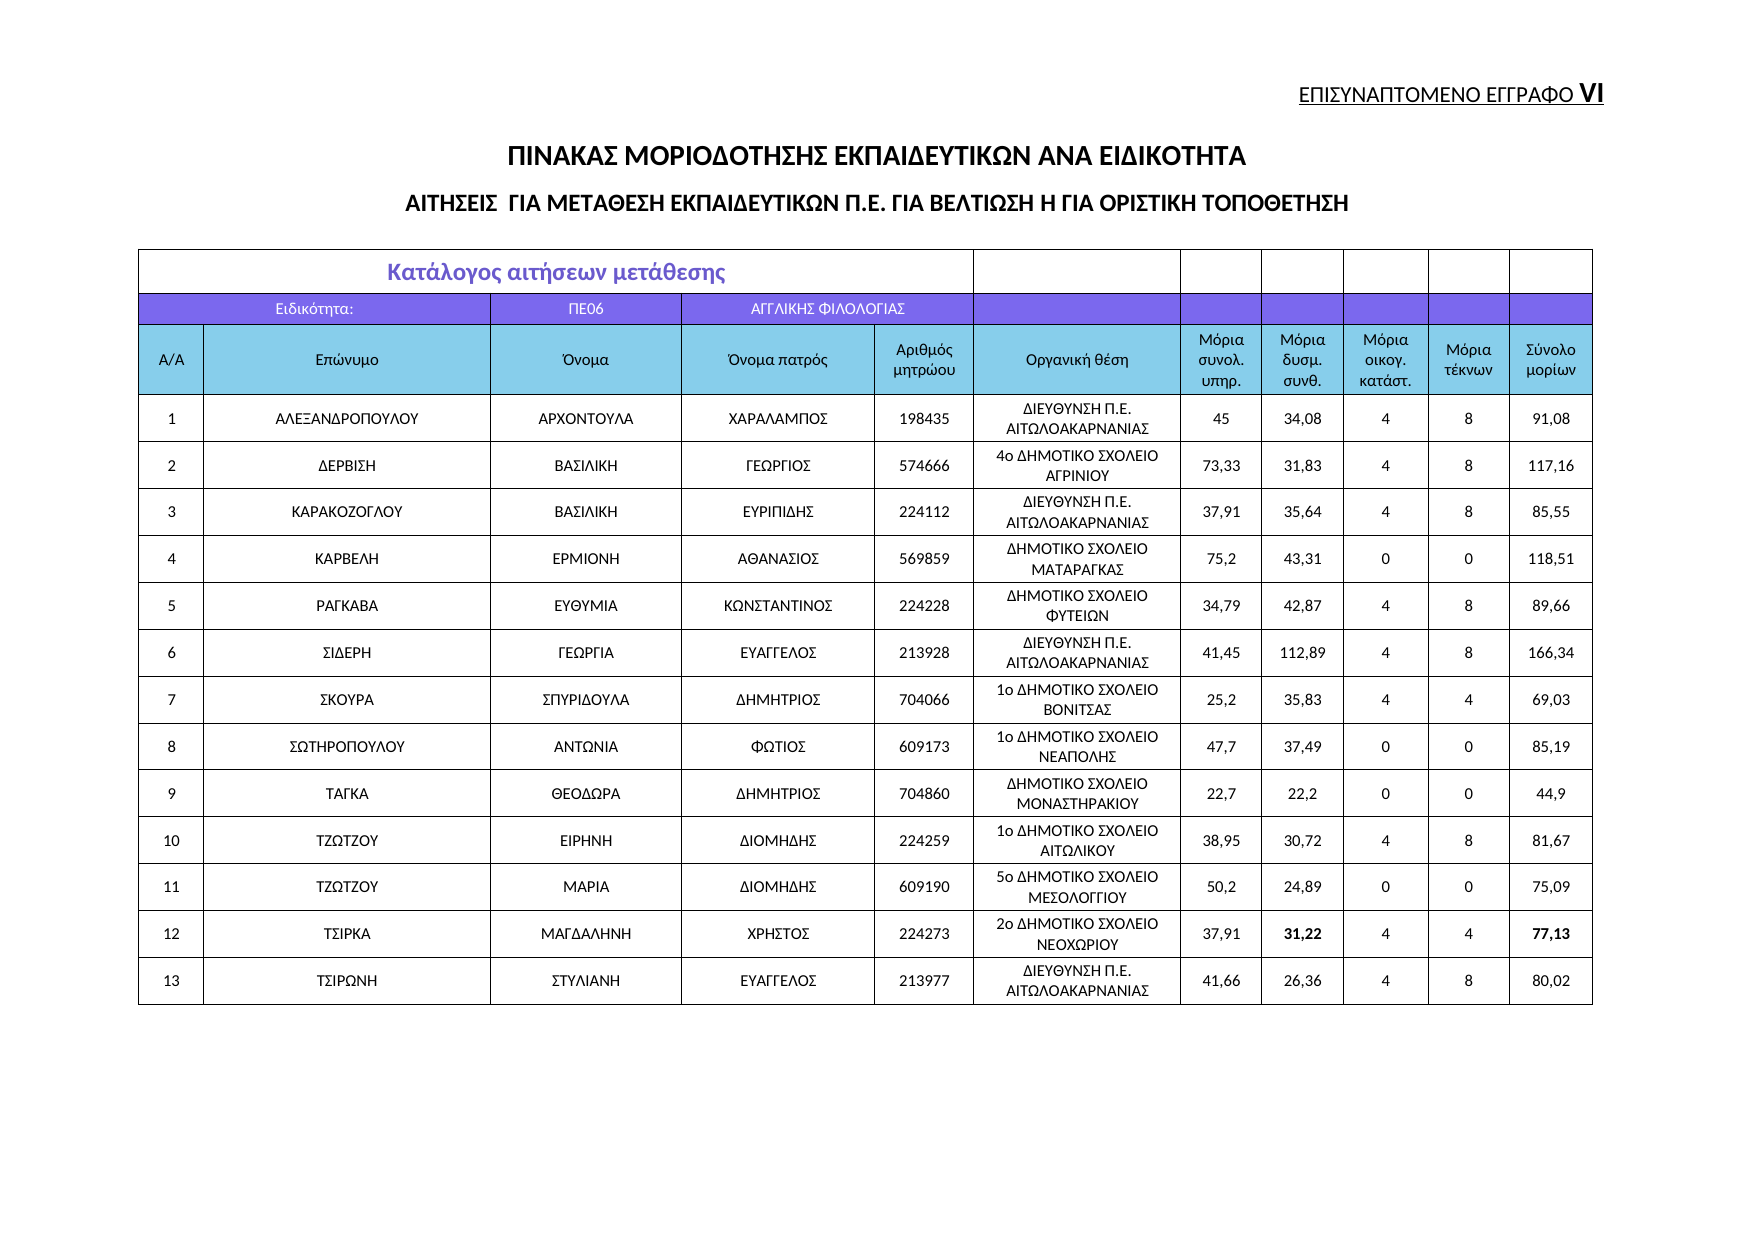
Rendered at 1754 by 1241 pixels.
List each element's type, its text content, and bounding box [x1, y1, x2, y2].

table_cell ΔΙΟΜΗΔΗΣ [682, 864, 874, 910]
table_cell ΑΡΧΟΝΤΟΥΛΑ [491, 395, 681, 441]
table_cell 89,66 [1510, 583, 1592, 629]
table_cell Μόρια δυσμ. συνθ. [1262, 325, 1343, 394]
table_header [1181, 250, 1261, 293]
table_cell 41,66 [1181, 958, 1261, 1004]
table_cell 37,91 [1181, 911, 1261, 957]
table_cell 117,16 [1510, 442, 1592, 488]
table_cell 8 [1429, 817, 1509, 863]
table_cell 8 [1429, 395, 1509, 441]
table_cell 31,83 [1262, 442, 1343, 488]
table_cell 42,87 [1262, 583, 1343, 629]
table_cell ΕΥΘΥΜΙΑ [491, 583, 681, 629]
table_cell 1 [139, 395, 203, 441]
table_cell Όνομα πατρός [682, 325, 874, 394]
table_cell 4ο ΔΗΜΟΤΙΚΟ ΣΧΟΛΕΙΟ ΑΓΡΙΝΙΟΥ [974, 442, 1180, 488]
table_cell 0 [1344, 770, 1428, 816]
table_cell [1262, 294, 1343, 324]
table_cell ΠΕ06 [491, 294, 681, 324]
table_cell ΕΥΑΓΓΕΛΟΣ [682, 958, 874, 1004]
table_cell Ειδικότητα: [139, 294, 490, 324]
table_cell 24,89 [1262, 864, 1343, 910]
table_cell 4 [1344, 817, 1428, 863]
table_cell 224112 [875, 489, 973, 535]
table_cell ΕΙΡΗΝΗ [491, 817, 681, 863]
table_cell 13 [139, 958, 203, 1004]
table_cell ΤΣΙΡΩΝΗ [204, 958, 490, 1004]
table_cell 112,89 [1262, 630, 1343, 676]
table_cell 4 [1344, 395, 1428, 441]
table_cell ΡΑΓΚΑΒΑ [204, 583, 490, 629]
table_cell ΔΙΕΥΘΥΝΣΗ Π.Ε. ΑΙΤΩΛΟΑΚΑΡΝΑΝΙΑΣ [974, 395, 1180, 441]
table_cell 4 [139, 536, 203, 582]
table_cell ΤΣΙΡΚΑ [204, 911, 490, 957]
table_cell ΘΕΟΔΩΡΑ [491, 770, 681, 816]
table_cell 8 [1429, 583, 1509, 629]
table_cell ΕΥΑΓΓΕΛΟΣ [682, 630, 874, 676]
table_cell 30,72 [1262, 817, 1343, 863]
table_cell 704860 [875, 770, 973, 816]
table_cell 0 [1429, 770, 1509, 816]
table_cell 4 [1344, 911, 1428, 957]
table_cell 2ο ΔΗΜΟΤΙΚΟ ΣΧΟΛΕΙΟ ΝΕΟΧΩΡΙΟΥ [974, 911, 1180, 957]
table_cell 224273 [875, 911, 973, 957]
table_cell 224259 [875, 817, 973, 863]
table_cell Α/Α [139, 325, 203, 394]
table_cell 3 [139, 489, 203, 535]
table_cell 81,67 [1510, 817, 1592, 863]
table_cell 198435 [875, 395, 973, 441]
table_cell 1ο ΔΗΜΟΤΙΚΟ ΣΧΟΛΕΙΟ ΑΙΤΩΛΙΚΟΥ [974, 817, 1180, 863]
table_cell ΔΗΜΟΤΙΚΟ ΣΧΟΛΕΙΟ ΜΑΤΑΡΑΓΚΑΣ [974, 536, 1180, 582]
table_cell ΤΖΩΤΖΟΥ [204, 864, 490, 910]
table_cell Μόρια συνολ. υπηρ. [1181, 325, 1261, 394]
table_cell 4 [1344, 583, 1428, 629]
table_cell 34,08 [1262, 395, 1343, 441]
table_cell 166,34 [1510, 630, 1592, 676]
table_cell 213977 [875, 958, 973, 1004]
table_cell ΚΩΝΣΤΑΝΤΙΝΟΣ [682, 583, 874, 629]
table_cell ΚΑΡΑΚΟΖΟΓΛΟΥ [204, 489, 490, 535]
table_cell 34,79 [1181, 583, 1261, 629]
table_cell ΑΓΓΛΙΚΗΣ ΦΙΛΟΛΟΓΙΑΣ [682, 294, 973, 324]
table_cell 0 [1429, 536, 1509, 582]
table_header [1429, 250, 1509, 293]
table_cell 8 [1429, 442, 1509, 488]
table_cell [1429, 294, 1509, 324]
table_cell [1181, 294, 1261, 324]
table_cell 0 [1429, 724, 1509, 769]
table_cell 1ο ΔΗΜΟΤΙΚΟ ΣΧΟΛΕΙΟ ΝΕΑΠΟΛΗΣ [974, 724, 1180, 769]
table_cell 0 [1344, 864, 1428, 910]
table_cell 4 [1344, 958, 1428, 1004]
table_cell ΓΕΩΡΓΙΟΣ [682, 442, 874, 488]
table_cell 35,83 [1262, 677, 1343, 722]
table_cell ΣΤΥΛΙΑΝΗ [491, 958, 681, 1004]
table_cell 2 [139, 442, 203, 488]
table_cell ΤΖΩΤΖΟΥ [204, 817, 490, 863]
table_cell ΔΕΡΒΙΣΗ [204, 442, 490, 488]
table_cell 47,7 [1181, 724, 1261, 769]
table_cell ΤΑΓΚΑ [204, 770, 490, 816]
table_cell Σύνολο μορίων [1510, 325, 1592, 394]
table_cell 118,51 [1510, 536, 1592, 582]
text ΑΙΤΗΣΕΙΣ ΓΙΑ ΜΕΤΑΘΕΣΗ ΕΚΠΑΙΔΕΥΤΙΚΩΝ Π.Ε. ΓΙΑ ΒΕΛΤΙΩΣΗ Ή ΓΙΑ ΟΡΙΣΤΙΚΗ ΤΟΠΟΘΕΤΗΣΗ [150, 187, 1604, 218]
table_cell ΕΥΡΙΠΙΔΗΣ [682, 489, 874, 535]
table_cell 213928 [875, 630, 973, 676]
table_cell 4 [1344, 489, 1428, 535]
table_cell Μόρια οικογ. κατάστ. [1344, 325, 1428, 394]
table_cell ΔΗΜΗΤΡΙΟΣ [682, 770, 874, 816]
table_cell 8 [1429, 630, 1509, 676]
table_cell ΔΙΕΥΘΥΝΣΗ Π.Ε. ΑΙΤΩΛΟΑΚΑΡΝΑΝΙΑΣ [974, 630, 1180, 676]
table_header Κατάλογος αιτήσεων μετάθεσης [139, 250, 973, 293]
table_cell 38,95 [1181, 817, 1261, 863]
table_cell 77,13 [1510, 911, 1592, 957]
table_cell 704066 [875, 677, 973, 722]
table_cell 69,03 [1510, 677, 1592, 722]
table_header [974, 250, 1180, 293]
table_header [1510, 250, 1592, 293]
table_cell ΦΩΤΙΟΣ [682, 724, 874, 769]
table_cell 9 [139, 770, 203, 816]
table_header [1262, 250, 1343, 293]
table_cell 37,49 [1262, 724, 1343, 769]
table_cell 85,19 [1510, 724, 1592, 769]
table_cell [1344, 294, 1428, 324]
table_cell 7 [139, 677, 203, 722]
table_cell 0 [1344, 724, 1428, 769]
table_cell 5 [139, 583, 203, 629]
table_cell 85,55 [1510, 489, 1592, 535]
table_cell 609190 [875, 864, 973, 910]
table_cell 75,09 [1510, 864, 1592, 910]
table_cell ΜΑΡΙΑ [491, 864, 681, 910]
table_cell ΣΙΔΕΡΗ [204, 630, 490, 676]
table_cell 569859 [875, 536, 973, 582]
table_cell ΔΗΜΟΤΙΚΟ ΣΧΟΛΕΙΟ ΦΥΤΕΙΩΝ [974, 583, 1180, 629]
table_cell 10 [139, 817, 203, 863]
table_cell ΜΑΓΔΑΛΗΝΗ [491, 911, 681, 957]
table_cell 50,2 [1181, 864, 1261, 910]
table_cell 45 [1181, 395, 1261, 441]
table_cell 25,2 [1181, 677, 1261, 722]
table_cell [1510, 294, 1592, 324]
table_cell 4 [1344, 442, 1428, 488]
table_cell ΑΛΕΞΑΝΔΡΟΠΟΥΛΟΥ [204, 395, 490, 441]
table_cell ΣΩΤΗΡΟΠΟΥΛΟΥ [204, 724, 490, 769]
table_cell ΧΡΗΣΤΟΣ [682, 911, 874, 957]
table_cell 37,91 [1181, 489, 1261, 535]
table_cell ΔΙΕΥΘΥΝΣΗ Π.Ε. ΑΙΤΩΛΟΑΚΑΡΝΑΝΙΑΣ [974, 958, 1180, 1004]
table_cell 75,2 [1181, 536, 1261, 582]
table_cell 0 [1344, 536, 1428, 582]
table_cell ΔΙΟΜΗΔΗΣ [682, 817, 874, 863]
table_cell [974, 294, 1180, 324]
table_cell ΔΗΜΗΤΡΙΟΣ [682, 677, 874, 722]
table_cell 22,7 [1181, 770, 1261, 816]
table_cell Όνομα [491, 325, 681, 394]
table_cell 609173 [875, 724, 973, 769]
table_header [1344, 250, 1428, 293]
table_cell ΒΑΣΙΛΙΚΗ [491, 489, 681, 535]
table_cell 43,31 [1262, 536, 1343, 582]
table_cell ΔΙΕΥΘΥΝΣΗ Π.Ε. ΑΙΤΩΛΟΑΚΑΡΝΑΝΙΑΣ [974, 489, 1180, 535]
table_cell 73,33 [1181, 442, 1261, 488]
table_cell ΓΕΩΡΓΙΑ [491, 630, 681, 676]
table_cell 8 [139, 724, 203, 769]
table_cell 44,9 [1510, 770, 1592, 816]
table_cell ΑΘΑΝΑΣΙΟΣ [682, 536, 874, 582]
table_cell ΧΑΡΑΛΑΜΠΟΣ [682, 395, 874, 441]
table_cell Μόρια τέκνων [1429, 325, 1509, 394]
table_cell 41,45 [1181, 630, 1261, 676]
table_cell 31,22 [1262, 911, 1343, 957]
table_cell Οργανική θέση [974, 325, 1180, 394]
table_cell 4 [1344, 630, 1428, 676]
table_cell 8 [1429, 489, 1509, 535]
table_cell ΣΚΟΥΡΑ [204, 677, 490, 722]
table_cell 5ο ΔΗΜΟΤΙΚΟ ΣΧΟΛΕΙΟ ΜΕΣΟΛΟΓΓΙΟΥ [974, 864, 1180, 910]
table_cell 8 [1429, 958, 1509, 1004]
table_cell Αριθμός μητρώου [875, 325, 973, 394]
table_cell ΕΡΜΙΟΝΗ [491, 536, 681, 582]
table_cell 12 [139, 911, 203, 957]
table_cell 4 [1429, 911, 1509, 957]
table_cell 35,64 [1262, 489, 1343, 535]
table_cell 224228 [875, 583, 973, 629]
table_cell Επώνυμο [204, 325, 490, 394]
table_cell 22,2 [1262, 770, 1343, 816]
table_cell ΒΑΣΙΛΙΚΗ [491, 442, 681, 488]
table_cell ΚΑΡΒΕΛΗ [204, 536, 490, 582]
table_cell 91,08 [1510, 395, 1592, 441]
table_cell 0 [1429, 864, 1509, 910]
table_cell ΣΠΥΡΙΔΟΥΛΑ [491, 677, 681, 722]
table_cell 1ο ΔΗΜΟΤΙΚΟ ΣΧΟΛΕΙΟ ΒΟΝΙΤΣΑΣ [974, 677, 1180, 722]
table_cell 80,02 [1510, 958, 1592, 1004]
table_cell 574666 [875, 442, 973, 488]
table_cell 4 [1429, 677, 1509, 722]
table_cell 6 [139, 630, 203, 676]
table_cell 26,36 [1262, 958, 1343, 1004]
table_cell ΑΝΤΩΝΙΑ [491, 724, 681, 769]
table_cell 4 [1344, 677, 1428, 722]
table_cell ΔΗΜΟΤΙΚΟ ΣΧΟΛΕΙΟ ΜΟΝΑΣΤΗΡΑΚΙΟΥ [974, 770, 1180, 816]
table_cell 11 [139, 864, 203, 910]
